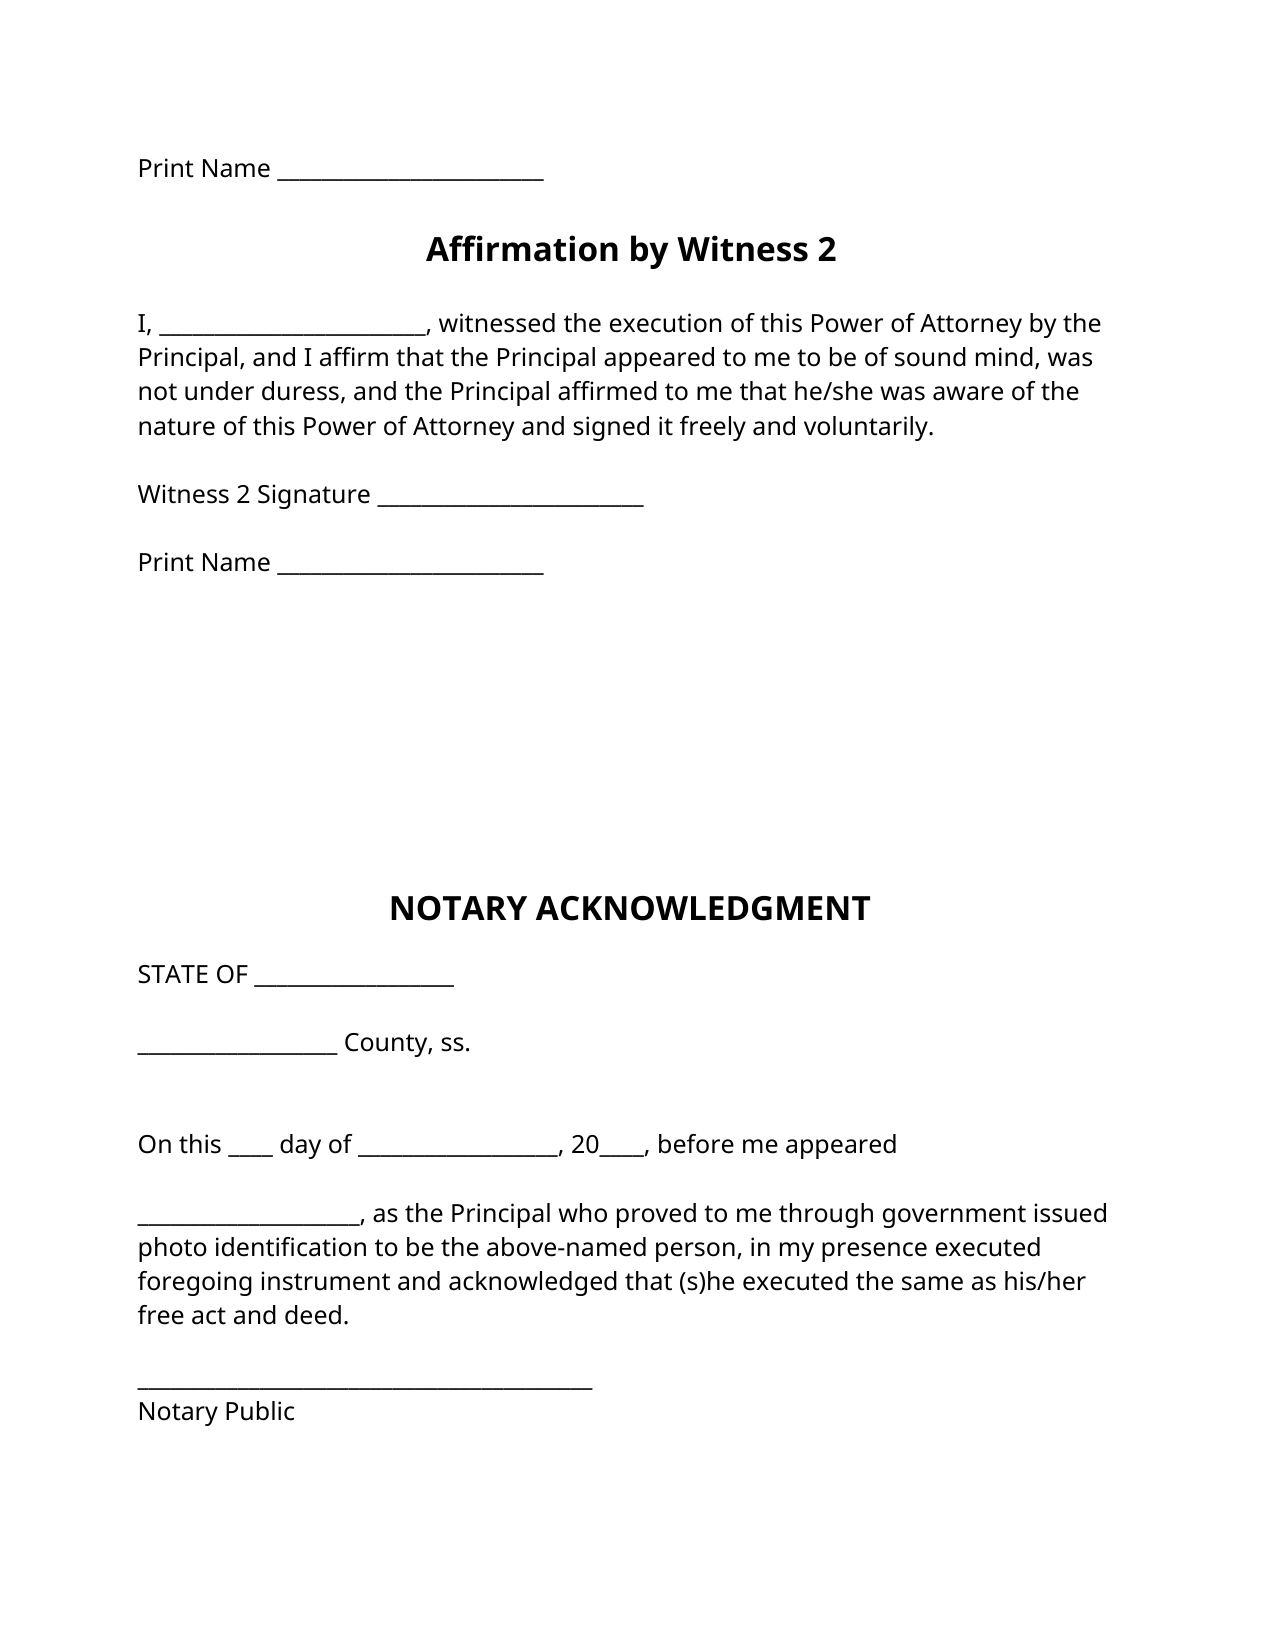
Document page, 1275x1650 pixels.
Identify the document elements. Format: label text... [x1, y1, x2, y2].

text ____________________, as the Principal who proved to me through government issued photo identification to be the above-named person, in my presence executed foregoing instrument and acknowledged that (s)he executed the same as his/her free act and deed. [137, 1195, 1125, 1331]
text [137, 306, 1122, 442]
text Witness 2 Signature ________________________ [137, 476, 1122, 510]
text __________________ County, ss. [137, 1025, 1125, 1059]
text _________________________________________ [137, 1359, 1125, 1393]
text Print Name ________________________ [137, 151, 1122, 185]
text Notary Public [137, 1393, 1125, 1428]
text Print Name ________________________ [137, 544, 1122, 578]
text STATE OF __________________ [137, 957, 1122, 991]
text On this ____ day of __________________, 20____, before me appeared [137, 1127, 1125, 1161]
text NOTARY ACKNOWLEDGMENT [137, 885, 1122, 957]
text Affirmation by Witness 2 [137, 226, 1125, 272]
